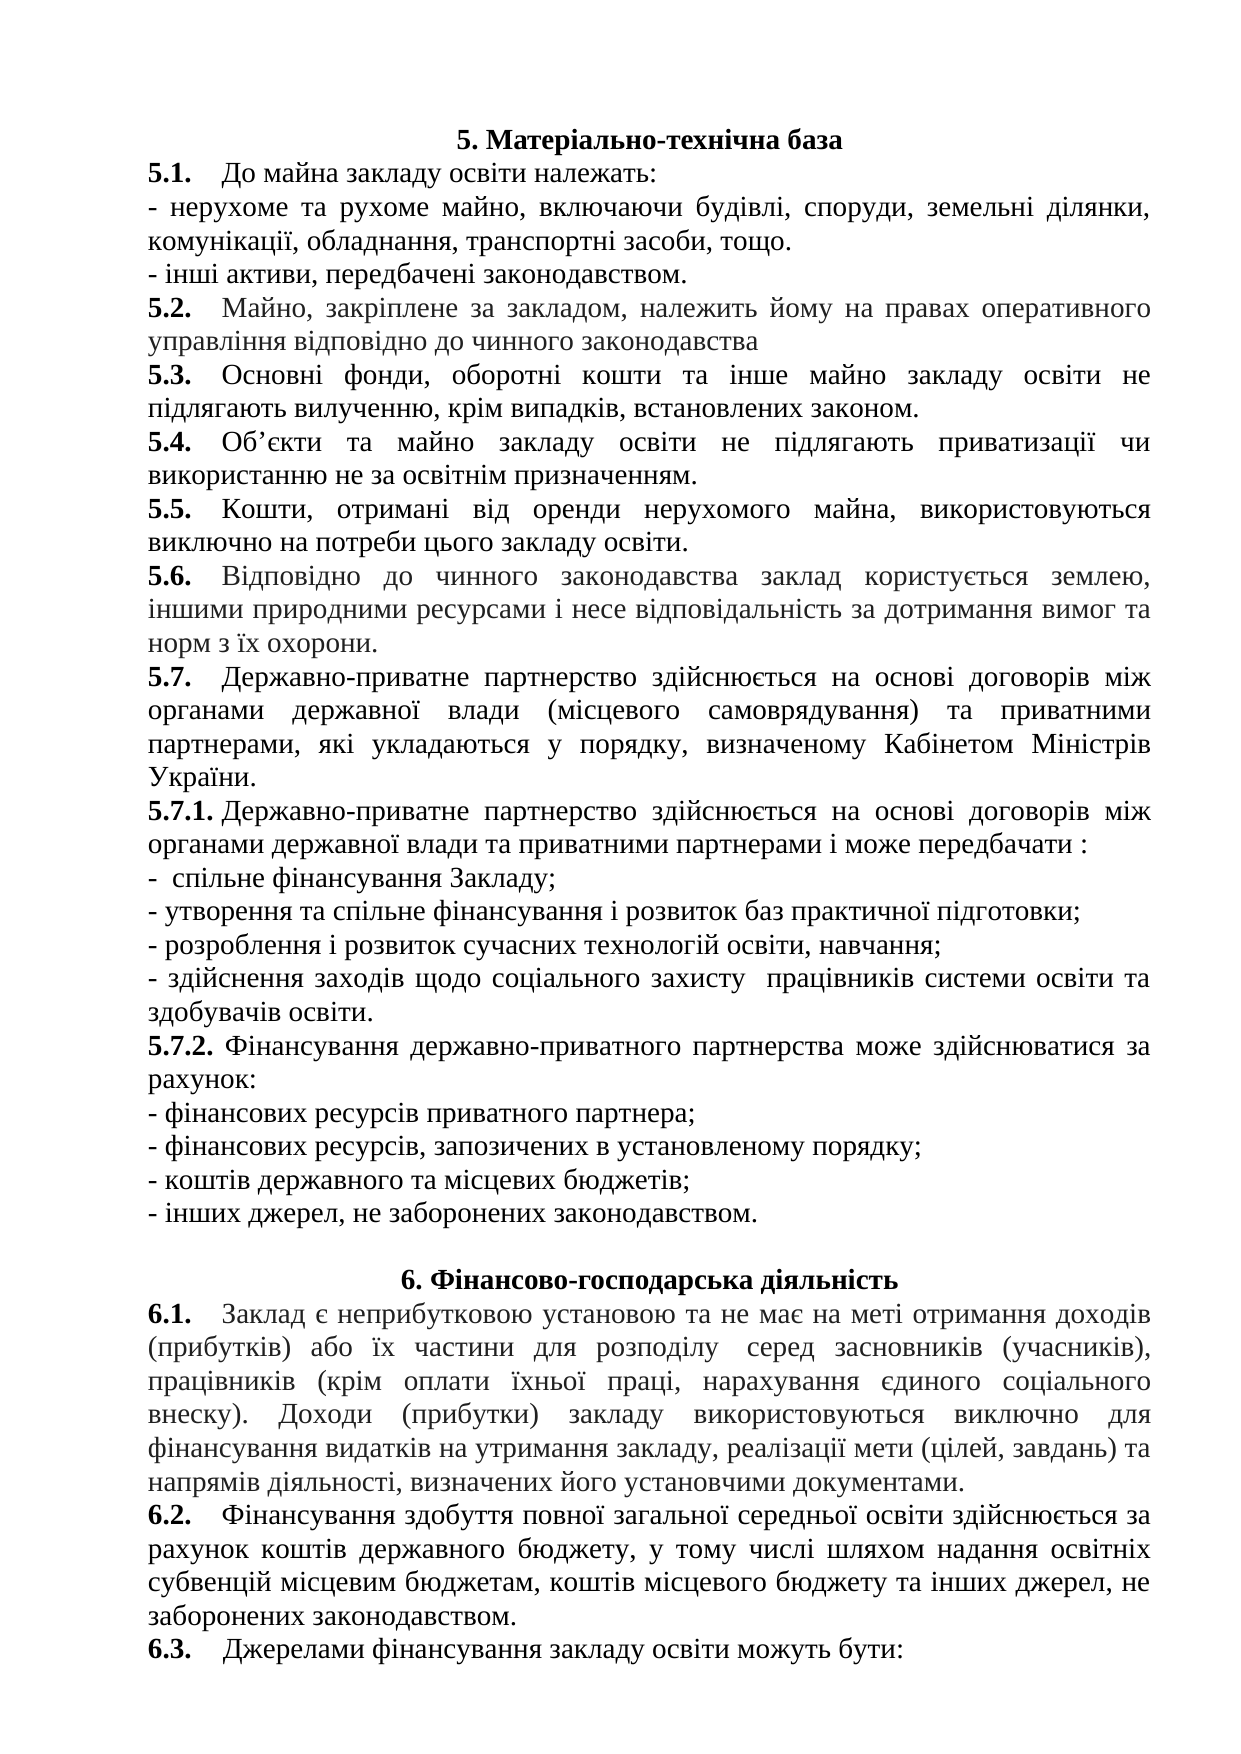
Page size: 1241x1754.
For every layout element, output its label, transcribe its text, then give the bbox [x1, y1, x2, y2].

text - фінансових ресурсів приватного партнера; [148, 1095, 1152, 1128]
list Заклад є неприбутковою установою та не має на меті отримання доходів (прибутків) або їх частини для розподілу серед засновників (учасників), працівників (крім оплати їхньої праці, нарахування єдиного соціального внеску). Доходи (прибутки) закладу використовуються виключно для фінансування видатків на утримання закладу, реалізації мети (цілей, завдань) та напрямів діяльності, визначених його установчими документами. [148, 1296, 1152, 1497]
list Основні фонди, оборотні кошти та інше майно закладу освіти не підлягають вилученню, крім випадків, встановлених законом. [148, 357, 1152, 424]
text - інші активи, передбачені законодавством. [148, 256, 1152, 290]
text - розроблення і розвиток сучасних технологій освіти, навчання; [148, 927, 1152, 961]
text - інших джерел, не заборонених законодавством. [148, 1195, 1152, 1229]
list Джерелами фінансування закладу освіти можуть бути: [148, 1631, 1152, 1665]
text - утворення та спільне фінансування і розвиток баз практичної підготовки; [148, 893, 1152, 927]
subtitle 6. Фінансово-господарська діяльність [148, 1262, 1152, 1296]
list Кошти, отримані від оренди нерухомого майна, використовуються виключно на потреби цього закладу освіти. [148, 491, 1152, 558]
text - здійснення заходів щодо соціального захисту працівників системи освіти та здобувачів освіти. [148, 961, 1152, 1028]
list Відповідно до чинного законодавства заклад користується землею, іншими природними ресурсами і несе відповідальність за дотримання вимог та норм з їх охорони. [148, 558, 1152, 659]
text - спільне фінансування Закладу; [148, 860, 1152, 893]
list До майна закладу освіти належать: [148, 156, 1152, 189]
list Фінансування здобуття повної загальної середньої освіти здійснюється за рахунок коштів державного бюджету, у тому числі шляхом надання освітніх субвенцій місцевим бюджетам, коштів місцевого бюджету та інших джерел, не заборонених законодавством. [148, 1497, 1152, 1631]
text - коштів державного та місцевих бюджетів; [148, 1162, 1152, 1195]
list Об’єкти та майно закладу освіти не підлягають приватизації чи використанню не за освітнім призначенням. [148, 424, 1152, 491]
list Майно, закріплене за закладом, належить йому на правах оперативного управління відповідно до чинного законодавства [148, 290, 1152, 357]
list Державно-приватне партнерство здійснюється на основі договорів між органами державної влади (місцевого самоврядування) та приватними партнерами, які укладаються у порядку, визначеному Кабінетом Міністрів України. [148, 659, 1152, 793]
subtitle 5. Матеріально-технічна база [148, 122, 1152, 156]
list Державно-приватне партнерство здійснюється на основі договорів між органами державної влади та приватними партнерами і може передбачати : [148, 793, 1152, 860]
text 5.7.2. Фінансування державно-приватного партнерства може здійснюватися за рахунок: [148, 1028, 1152, 1095]
text - нерухоме та рухоме майно, включаючи будівлі, споруди, земельні ділянки, комунікації, обладнання, транспортні засоби, тощо. [148, 189, 1152, 256]
text - фінансових ресурсів, запозичених в установленому порядку; [148, 1128, 1152, 1162]
